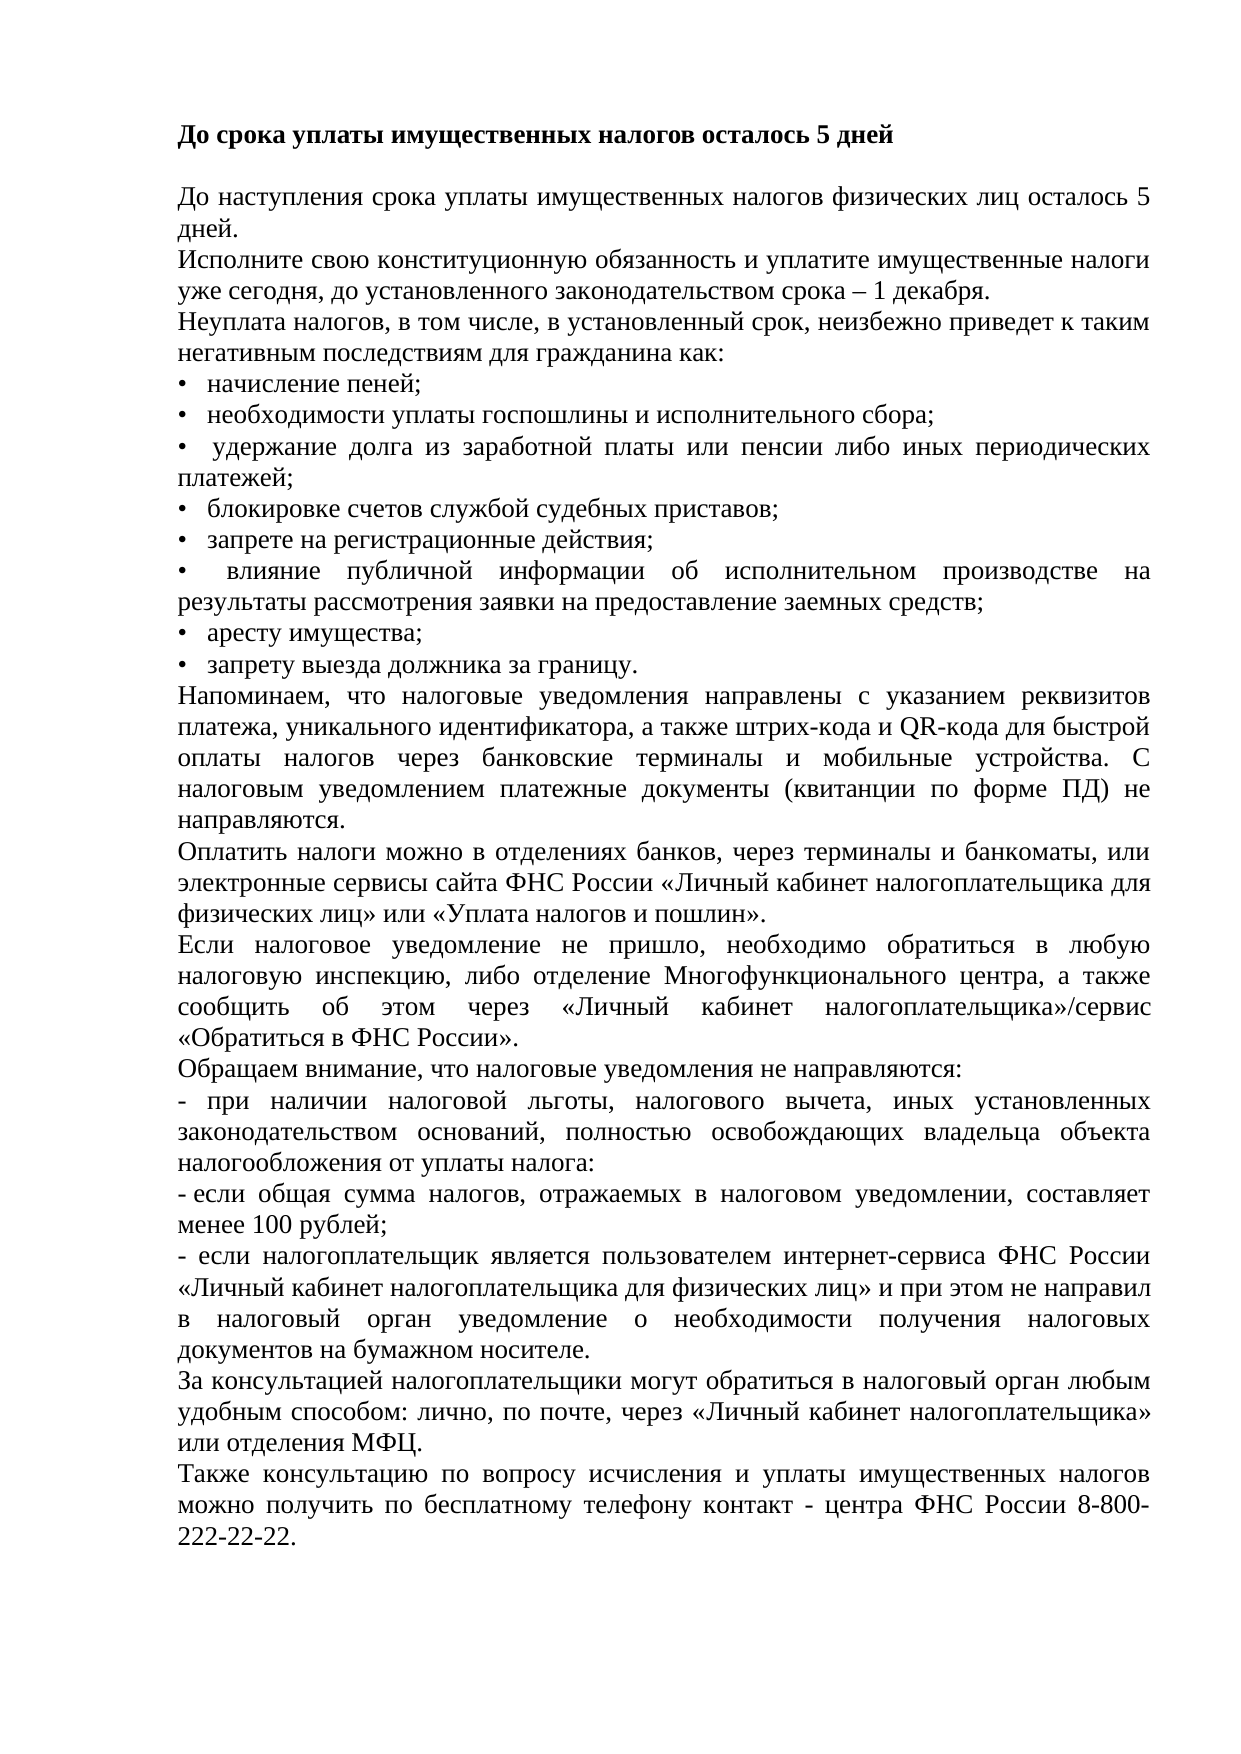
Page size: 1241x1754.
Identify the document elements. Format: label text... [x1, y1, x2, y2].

text Неуплата налогов, в том числе, в установленный срок, неизбежно приведет к таким негативным последствиям для гражданина как: [177, 305, 1152, 367]
text • необходимости уплаты госпошлины и исполнительного сбора; [177, 398, 1152, 430]
text Также консультацию по вопросу исчисления и уплаты имущественных налогов можно получить по бесплатному телефону контакт - центра ФНС России 8-800-222-22-22. [177, 1457, 1152, 1551]
text • удержание долга из заработной платы или пенсии либо иных периодических платежей; [177, 430, 1152, 492]
text • блокировке счетов службой судебных приставов; [177, 492, 1152, 523]
text - если налогоплательщик является пользователем интернет-сервиса ФНС России «Личный кабинет налогоплательщика для физических лиц» и при этом не направил в налоговый орган уведомление о необходимости получения налоговых документов на бумажном носителе. [177, 1239, 1152, 1364]
text • начисление пеней; [177, 367, 1152, 398]
text Исполните свою конституционную обязанность и уплатите имущественные налоги уже сегодня, до установленного законодательством срока – 1 декабря. [177, 243, 1152, 305]
text • запрету выезда должника за границу. [177, 648, 1152, 679]
text Оплатить налоги можно в отделениях банков, через терминалы и банкоматы, или электронные сервисы сайта ФНС России «Личный кабинет налогоплательщика для физических лиц» или «Уплата налогов и пошлин». [177, 834, 1152, 928]
text • аресту имущества; [177, 617, 1152, 648]
text - при наличии налоговой льготы, налогового вычета, иных установленных законодательством оснований, полностью освобождающих владельца объекта налогообложения от уплаты налога: [177, 1084, 1152, 1177]
text Обращаем внимание, что налоговые уведомления не направляются: [177, 1053, 1152, 1084]
text Напоминаем, что налоговые уведомления направлены с указанием реквизитов платежа, уникального идентификатора, а также штрих-кода и QR-кода для быстрой оплаты налогов через банковские терминалы и мобильные устройства. С налоговым уведомлением платежные документы (квитанции по форме ПД) не направляются. [177, 679, 1152, 834]
text До срока уплаты имущественных налогов осталось 5 дней [177, 118, 1152, 149]
text - если общая сумма налогов, отражаемых в налоговом уведомлении, составляет менее 100 рублей; [177, 1177, 1152, 1239]
text До наступления срока уплаты имущественных налогов физических лиц осталось 5 дней. [177, 181, 1152, 243]
text За консультацией налогоплательщики могут обратиться в налоговый орган любым удобным способом: лично, по почте, через «Личный кабинет налогоплательщика» или отделения МФЦ. [177, 1364, 1152, 1457]
text Если налоговое уведомление не пришло, необходимо обратиться в любую налоговую инспекцию, либо отделение Многофункционального центра, а также сообщить об этом через «Личный кабинет налогоплательщика»/сервис «Обратиться в ФНС России». [177, 928, 1152, 1053]
text • запрете на регистрационные действия; [177, 523, 1152, 554]
text • влияние публичной информации об исполнительном производстве на результаты рассмотрения заявки на предоставление заемных средств; [177, 554, 1152, 617]
